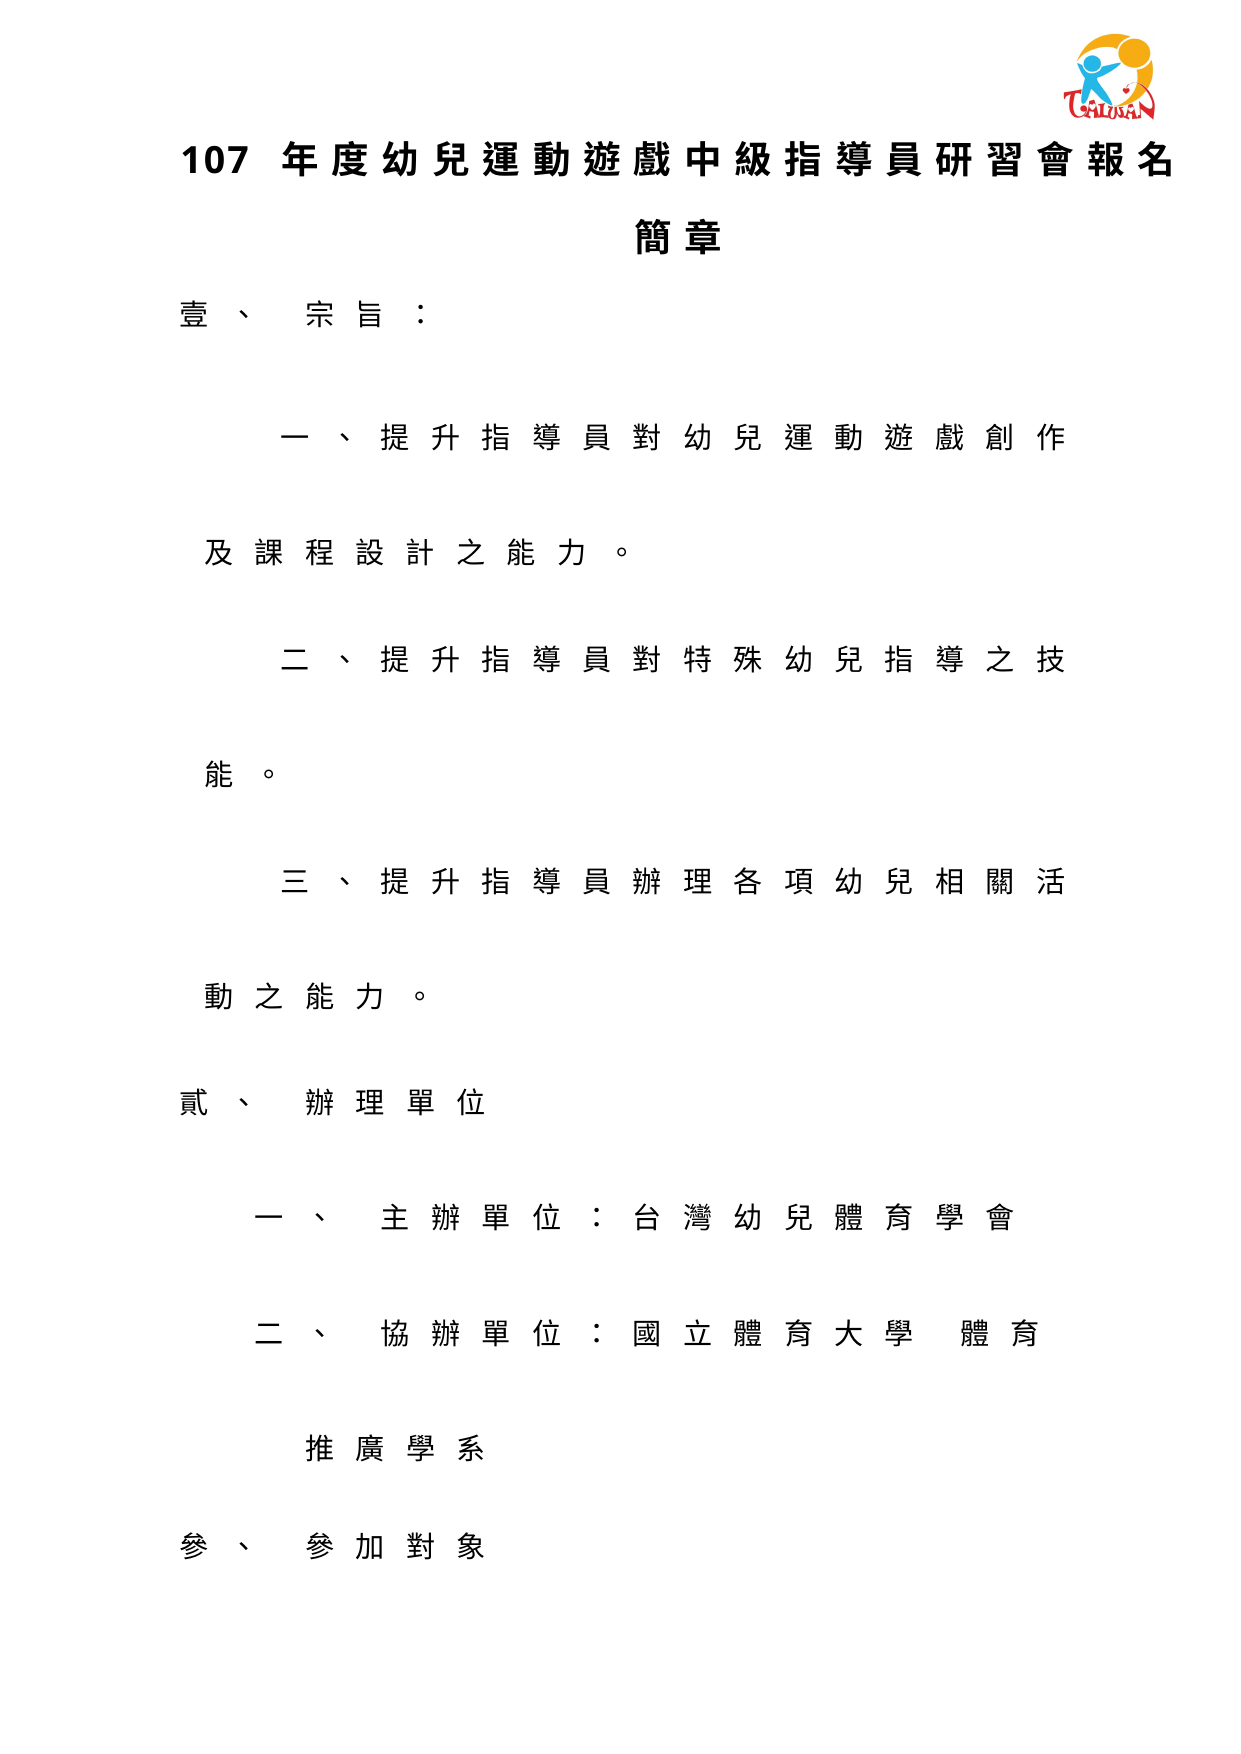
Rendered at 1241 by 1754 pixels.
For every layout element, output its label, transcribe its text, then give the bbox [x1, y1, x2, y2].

list 參加對象 [179, 1506, 1106, 1583]
text 107年度幼兒運動遊戲中級指導員研習會報名簡章 [0, 120, 1190, 274]
text 二、提升指導員對特殊幼兒指導之技能。 [179, 619, 1106, 811]
text 三、提升指導員辦理各項幼兒相關活動之能力。 [179, 841, 1106, 1033]
list 宗旨： [179, 274, 1106, 351]
list 辦理單位 [179, 1062, 1106, 1139]
list 協辦單位：國立體育大學 體育推廣學系 [253, 1293, 1106, 1485]
text 一、提升指導員對幼兒運動遊戲創作及課程設計之能力。 [179, 397, 1106, 590]
list 主辦單位：台灣幼兒體育學會 [253, 1178, 1106, 1255]
picture [1063, 33, 1155, 120]
